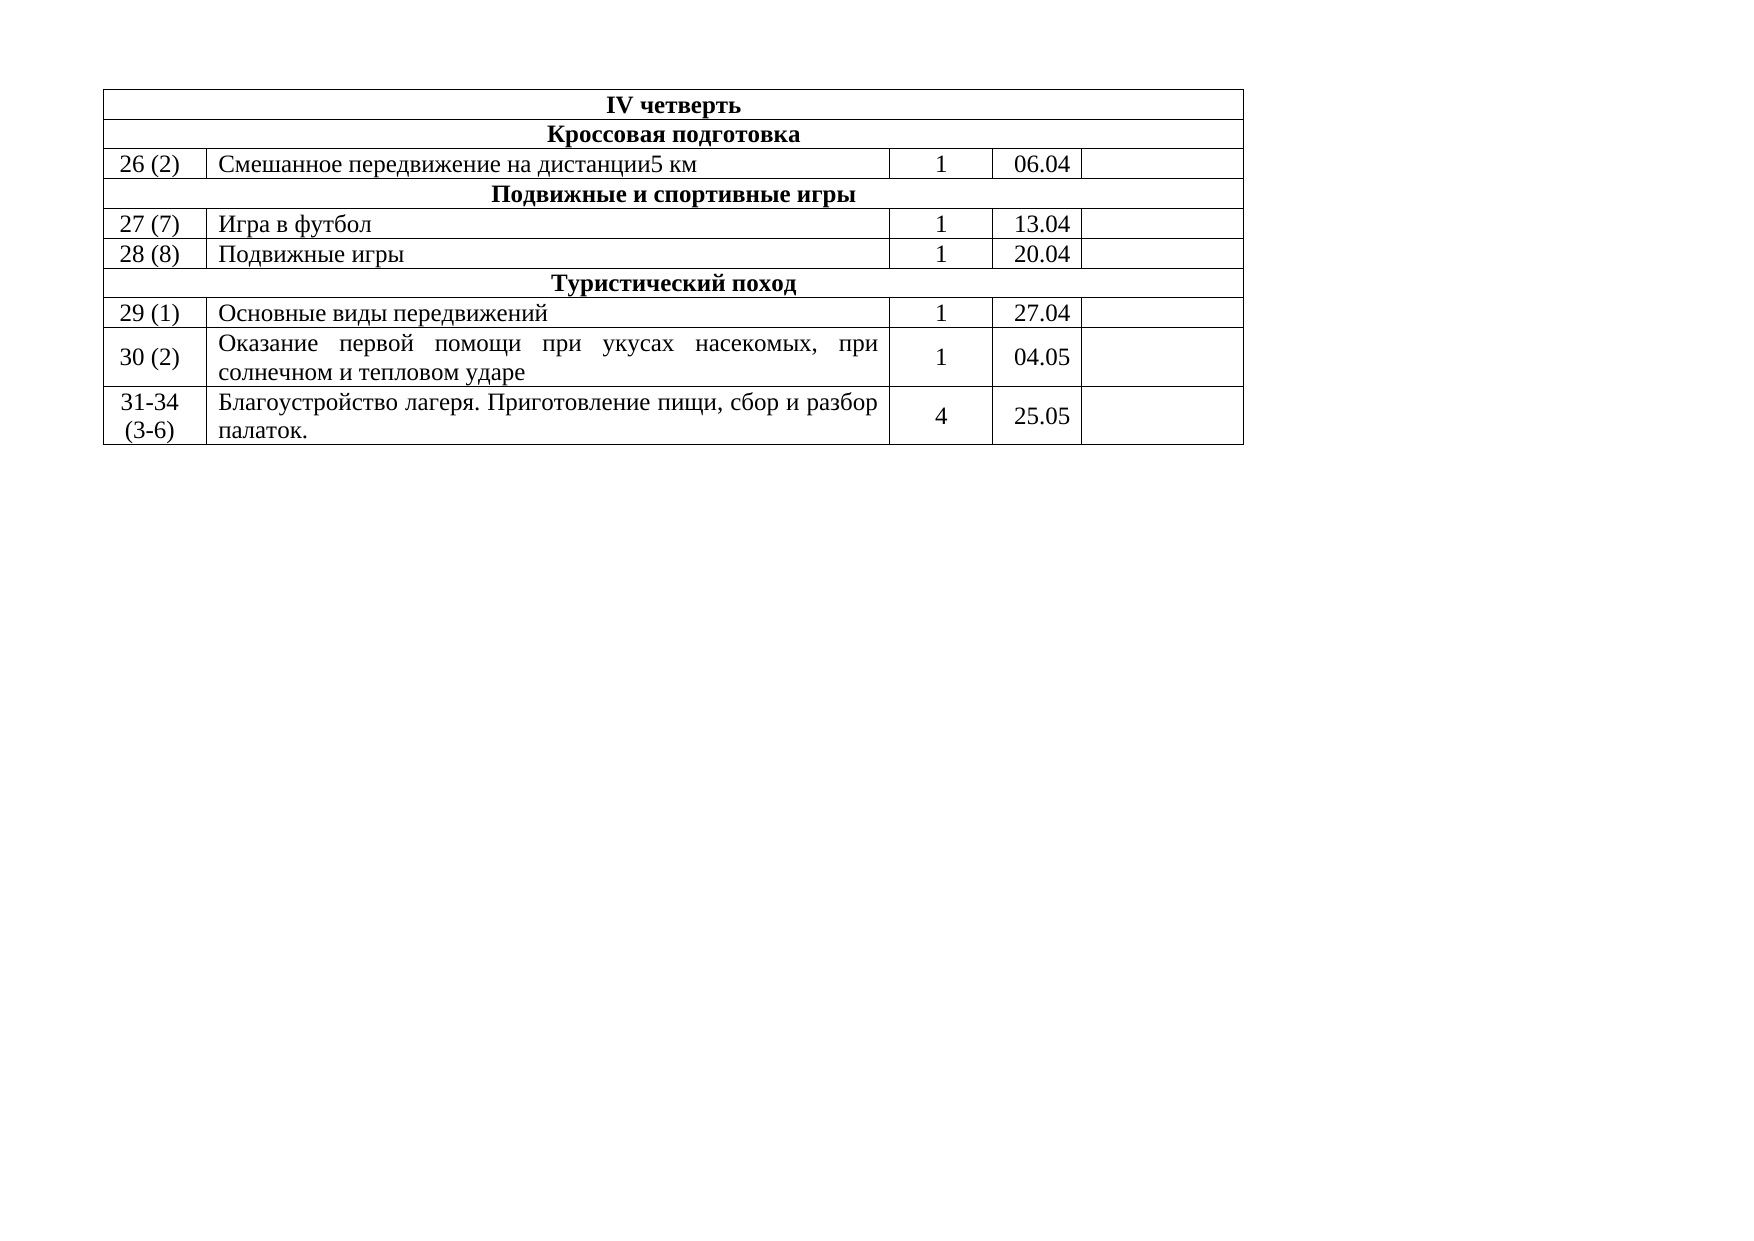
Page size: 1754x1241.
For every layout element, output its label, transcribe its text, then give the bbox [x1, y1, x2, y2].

table_cell Кроссовая подготовка [104, 120, 1243, 148]
table_cell 27 (7) [104, 209, 206, 238]
table_cell 26 (2) [104, 149, 206, 178]
table_cell 30 (2) [104, 328, 206, 386]
table_cell 04.05 [993, 328, 1081, 386]
table_cell 13.04 [993, 209, 1081, 238]
table_cell Туристический поход [104, 269, 1243, 297]
table_cell 1 [890, 149, 992, 178]
table_cell Подвижные и спортивные игры [104, 179, 1243, 208]
table_cell [1082, 239, 1243, 267]
table_cell 1 [890, 209, 992, 238]
table_cell Подвижные игры [207, 239, 889, 267]
table_cell [1082, 328, 1243, 386]
table_cell 4 [890, 387, 992, 444]
table_cell 1 [890, 239, 992, 267]
table_cell Смешанное передвижение на дистанции5 км [207, 149, 889, 178]
table_cell 28 (8) [104, 239, 206, 267]
table_cell Игра в футбол [207, 209, 889, 238]
table_cell 06.04 [993, 149, 1081, 178]
table_cell IV четверть [104, 90, 1243, 118]
table_cell [1082, 298, 1243, 327]
table_cell Основные виды передвижений [207, 298, 889, 327]
table_cell [1082, 209, 1243, 238]
table_cell 20.04 [993, 239, 1081, 267]
table_cell Благоустройство лагеря. Приготовление пищи, сбор и разбор палаток. [207, 387, 889, 444]
table_cell 29 (1) [104, 298, 206, 327]
table_cell 27.04 [993, 298, 1081, 327]
table_cell 31-34 (3-6) [104, 387, 206, 444]
table_cell 1 [890, 328, 992, 386]
table_cell 25.05 [993, 387, 1081, 444]
table_cell Оказание первой помощи при укусах насекомых, при солнечном и тепловом ударе [207, 328, 889, 386]
table_cell [1082, 387, 1243, 444]
table_cell [1082, 149, 1243, 178]
table_cell 1 [890, 298, 992, 327]
